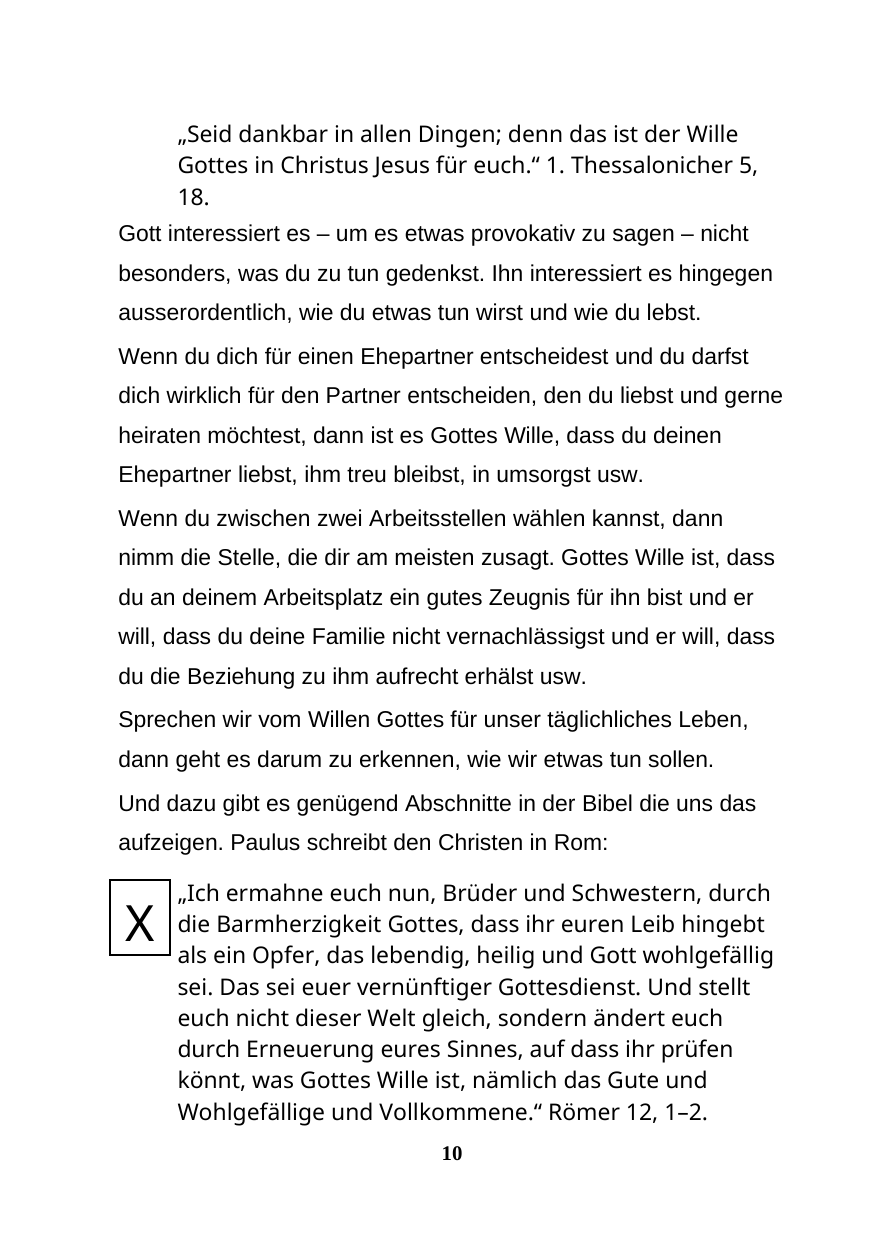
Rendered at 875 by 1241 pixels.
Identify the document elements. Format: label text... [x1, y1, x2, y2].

text „Ich ermahne euch nun, Brüder und Schwestern, durch die Barmherzigkeit Gottes, dass ihr euren Leib hingebt als ein Opfer, das lebendig, heilig und Gott wohlgefällig sei. Das sei euer vernünftiger Gottesdienst. Und stellt euch nicht dieser Welt gleich, sondern ändert euch durch Erneuerung eures Sinnes, auf dass ihr prüfen könnt, was Gottes Wille ist, nämlich das Gute und Wohlgefällige und Vollkommene.“ Römer 12, 1–2. [177, 877, 785, 1127]
text Wenn du zwischen zwei Arbeitsstellen wählen kannst, dann nimm die Stelle, die dir am meisten zusagt. Gottes Wille ist, dass du an deinem Arbeitsplatz ein gutes Zeugnis für ihn bist und er will, dass du deine Familie nicht vernachlässigst und er will, dass du die Beziehung zu ihm aufrecht erhälst usw. [118, 505, 785, 689]
text Wenn du dich für einen Ehepartner entscheidest und du darfst dich wirklich für den Partner entscheiden, den du liebst und gerne heiraten möchtest, dann ist es Gottes Wille, dass du deinen Ehepartner liebst, ihm treu bleibst, in umsorgst usw. [118, 343, 785, 488]
text „Seid dankbar in allen Dingen; denn das ist der Wille Gottes in Christus Jesus für euch.“ 1. Thessalonicher 5, 18. [177, 118, 785, 212]
text Sprechen wir vom Willen Gottes für unser täglichliches Leben, dann geht es darum zu erkennen, wie wir etwas tun sollen. [118, 706, 785, 772]
text Gott interessiert es – um es etwas provokativ zu sagen – nicht besonders, was du zu tun gedenkst. Ihn interessiert es hingegen ausserordentlich, wie du etwas tun wirst und wie du lebst. [118, 220, 785, 326]
text Und dazu gibt es genügend Abschnitte in der Bibel die uns das aufzeigen. Paulus schreibt den Christen in Rom: [118, 789, 785, 855]
